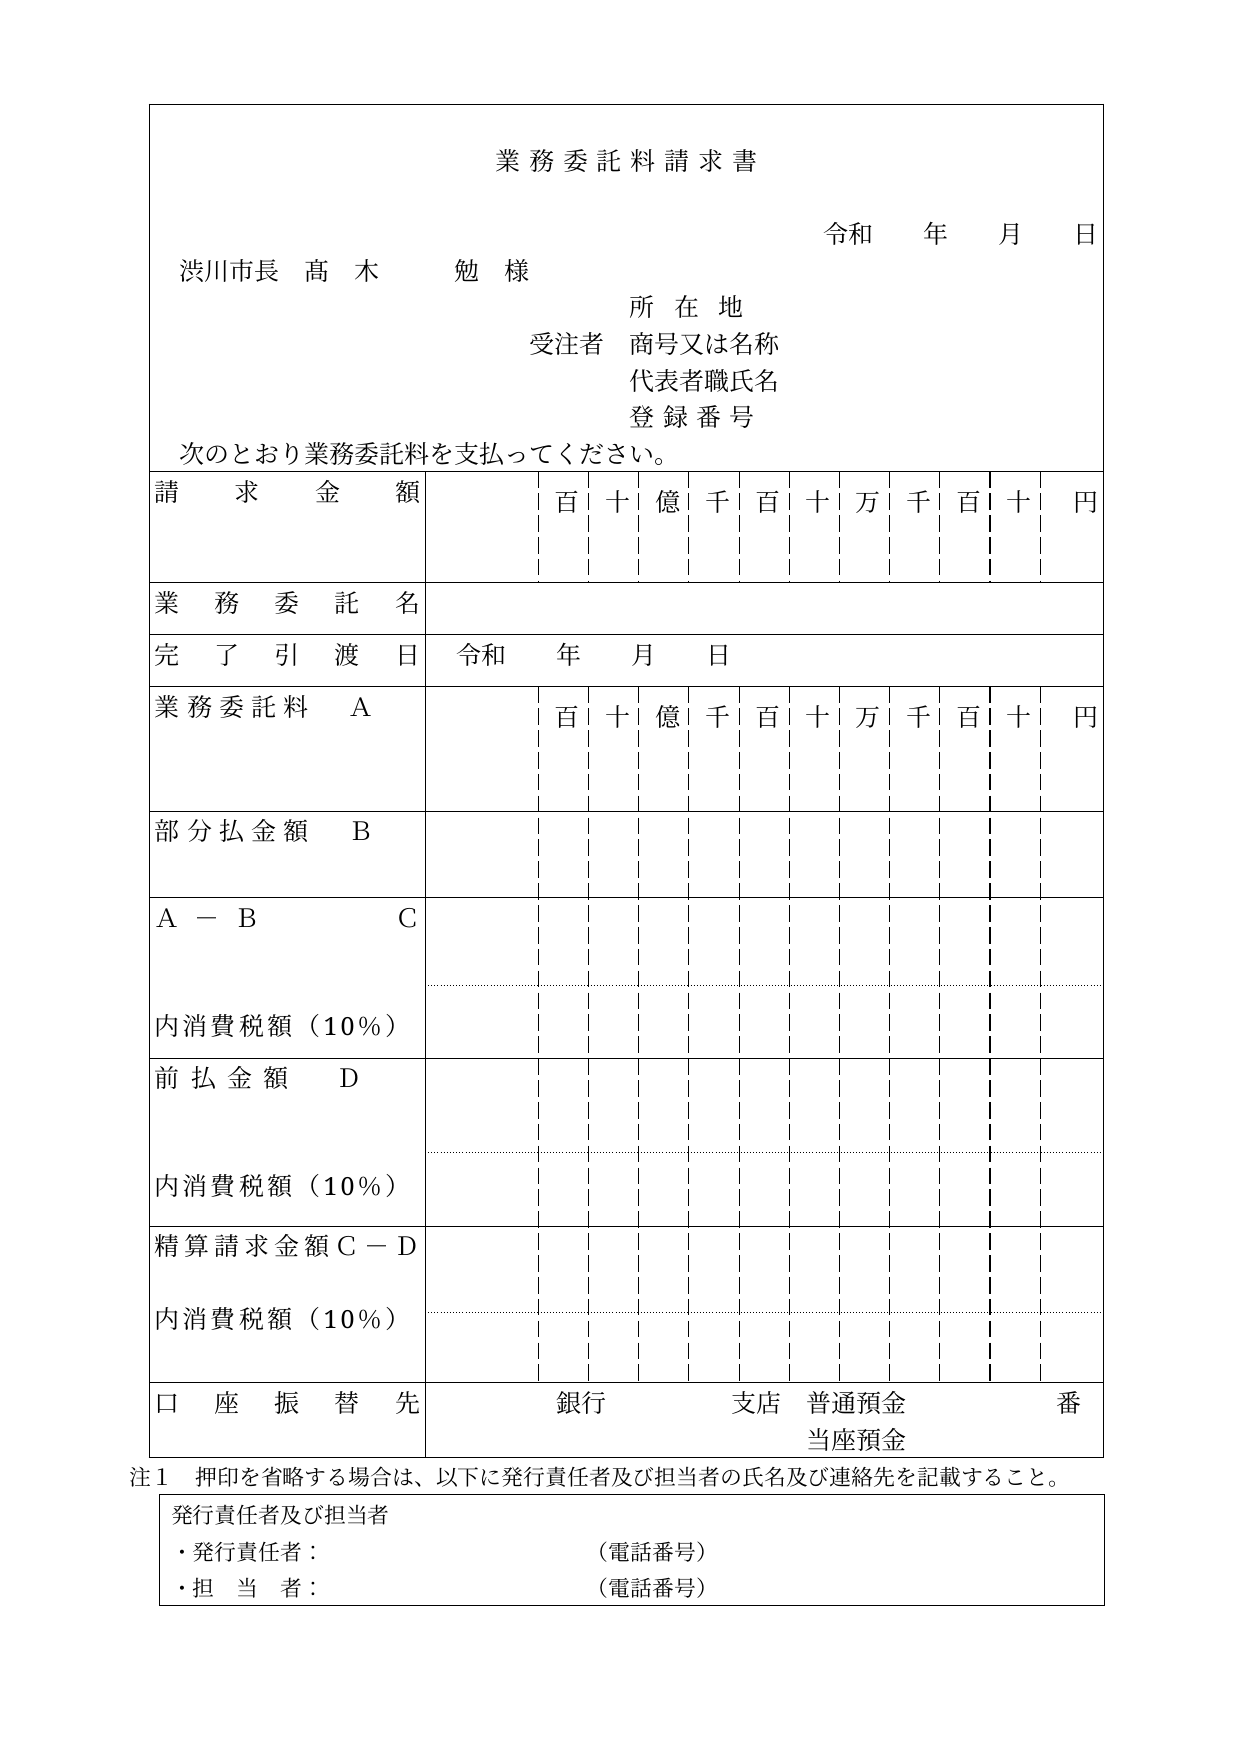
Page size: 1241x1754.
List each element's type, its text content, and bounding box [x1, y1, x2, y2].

table_cell [1040, 1152, 1103, 1226]
table_cell [538, 1312, 588, 1382]
table_cell [940, 985, 990, 1057]
table_cell 円 [1040, 472, 1103, 582]
table_cell [426, 687, 538, 811]
table_cell 千 [689, 472, 739, 582]
table_cell [990, 1152, 1040, 1226]
table_cell [639, 898, 689, 985]
table_cell [689, 898, 739, 985]
table_cell [990, 1059, 1040, 1152]
table_cell [639, 1227, 689, 1312]
table_cell [639, 1312, 689, 1382]
table_cell [739, 1227, 789, 1312]
table_cell 百 [739, 687, 789, 811]
table_cell [1040, 1227, 1103, 1312]
table_cell [639, 1059, 689, 1152]
table_cell [940, 898, 990, 985]
table_cell [840, 898, 890, 985]
table_cell [689, 985, 739, 1057]
table_cell [426, 985, 538, 1057]
table_cell 億 [639, 687, 689, 811]
table_cell [538, 1059, 588, 1152]
table_cell [426, 1152, 538, 1226]
table_cell [589, 898, 639, 985]
table_cell Ａ－Ｂ Ｃ 内消費税額（10％） [150, 898, 425, 1057]
table_cell 万 [840, 687, 890, 811]
table_cell [589, 812, 639, 897]
table_cell [426, 1227, 538, 1312]
table_cell 十 [990, 687, 1040, 811]
table_cell 百 [538, 472, 588, 582]
table_cell [940, 1312, 990, 1382]
table_cell [990, 985, 1040, 1057]
table_cell 万 [840, 472, 890, 582]
table_cell [890, 812, 940, 897]
table_cell [1040, 1059, 1103, 1152]
table_header 発行責任者及び担当者 ・発行責任者： （電話番号） ・担 当 者： （電話番号） [160, 1495, 1104, 1605]
table_cell [538, 898, 588, 985]
table_cell [689, 812, 739, 897]
table_cell [689, 1059, 739, 1152]
table_cell [1040, 1312, 1103, 1382]
table_cell 十 [990, 472, 1040, 582]
table_cell [589, 1312, 639, 1382]
table_cell 百 [940, 687, 990, 811]
table_cell [739, 985, 789, 1057]
table_cell [789, 985, 839, 1057]
table_cell [426, 898, 538, 985]
table_cell [789, 1312, 839, 1382]
table_cell [1040, 812, 1103, 897]
table_cell [940, 812, 990, 897]
table_cell 百 [940, 472, 990, 582]
table_cell [890, 898, 940, 985]
table_cell [639, 1152, 689, 1226]
table_cell 口座振替先 [150, 1383, 425, 1457]
table_cell [589, 985, 639, 1057]
table_cell 精算請求金額Ｃ－Ｄ 内消費税額（10％） [150, 1227, 425, 1382]
table_cell [940, 1059, 990, 1152]
table_cell [689, 1227, 739, 1312]
table_cell [789, 898, 839, 985]
table_cell [789, 812, 839, 897]
table_cell 部分払金額 Ｂ [150, 812, 425, 897]
text 注１ 押印を省略する場合は、以下に発行責任者及び担当者の氏名及び連絡先を記載すること。 [118, 1458, 1122, 1494]
table_cell [840, 1227, 890, 1312]
table_cell 千 [890, 687, 940, 811]
table_cell [589, 1227, 639, 1312]
table_cell [890, 1312, 940, 1382]
table_cell [538, 1227, 588, 1312]
table_cell [990, 1227, 1040, 1312]
table_cell [426, 1312, 538, 1382]
table_cell [890, 985, 940, 1057]
table_cell 完了引渡日 [150, 635, 425, 686]
table_cell 十 [589, 472, 639, 582]
table_cell [990, 812, 1040, 897]
table_cell 銀行 支店 普通預金 番 当座預金 [426, 1383, 1103, 1457]
table_cell 百 [538, 687, 588, 811]
table_cell [789, 1152, 839, 1226]
table_cell [426, 472, 538, 582]
table_cell [840, 1312, 890, 1382]
table_cell [426, 812, 538, 897]
table_cell [1040, 985, 1103, 1057]
table_header 業務委託料請求書 令和 年 月 日 渋川市長 髙 木 勉 様 所在地 受注者 商号又は名称 代表者職氏名 登録番号 次のとおり業務委託料を支払ってください。 [150, 105, 1103, 471]
table_cell 十 [589, 687, 639, 811]
table_cell 業務委託名 [150, 583, 425, 634]
table_cell 十 [789, 472, 839, 582]
table_cell [840, 812, 890, 897]
table_cell [789, 1059, 839, 1152]
table_cell 千 [689, 687, 739, 811]
table_cell [840, 1059, 890, 1152]
table_cell 億 [639, 472, 689, 582]
table_cell [426, 583, 1103, 634]
table_cell [689, 1152, 739, 1226]
table_cell 前払金額 Ｄ 内消費税額（10％） [150, 1059, 425, 1226]
table_cell [538, 812, 588, 897]
table_cell [940, 1152, 990, 1226]
table_cell [890, 1059, 940, 1152]
table_cell [639, 812, 689, 897]
table_cell 令和 年 月 日 [426, 635, 1103, 686]
table_cell [990, 1312, 1040, 1382]
table_cell [789, 1227, 839, 1312]
table_cell [739, 1059, 789, 1152]
table_cell [538, 1152, 588, 1226]
table_cell [890, 1227, 940, 1312]
table_cell [426, 1059, 538, 1152]
table_cell [639, 985, 689, 1057]
table_cell [689, 1312, 739, 1382]
table_cell [1040, 898, 1103, 985]
table_cell [840, 985, 890, 1057]
table_cell [840, 1152, 890, 1226]
table_cell 請求金額 [150, 472, 425, 582]
table_cell 百 [739, 472, 789, 582]
table_cell [538, 985, 588, 1057]
table_cell 円 [1040, 687, 1103, 811]
table_cell [739, 898, 789, 985]
table_cell [739, 1152, 789, 1226]
table_cell [589, 1152, 639, 1226]
table_cell [589, 1059, 639, 1152]
table_cell 十 [789, 687, 839, 811]
table_cell [940, 1227, 990, 1312]
table_cell [890, 1152, 940, 1226]
table_cell 業務委託料 Ａ [150, 687, 425, 811]
table_cell [990, 898, 1040, 985]
table_cell 千 [890, 472, 940, 582]
table_cell [739, 1312, 789, 1382]
table_cell [739, 812, 789, 897]
